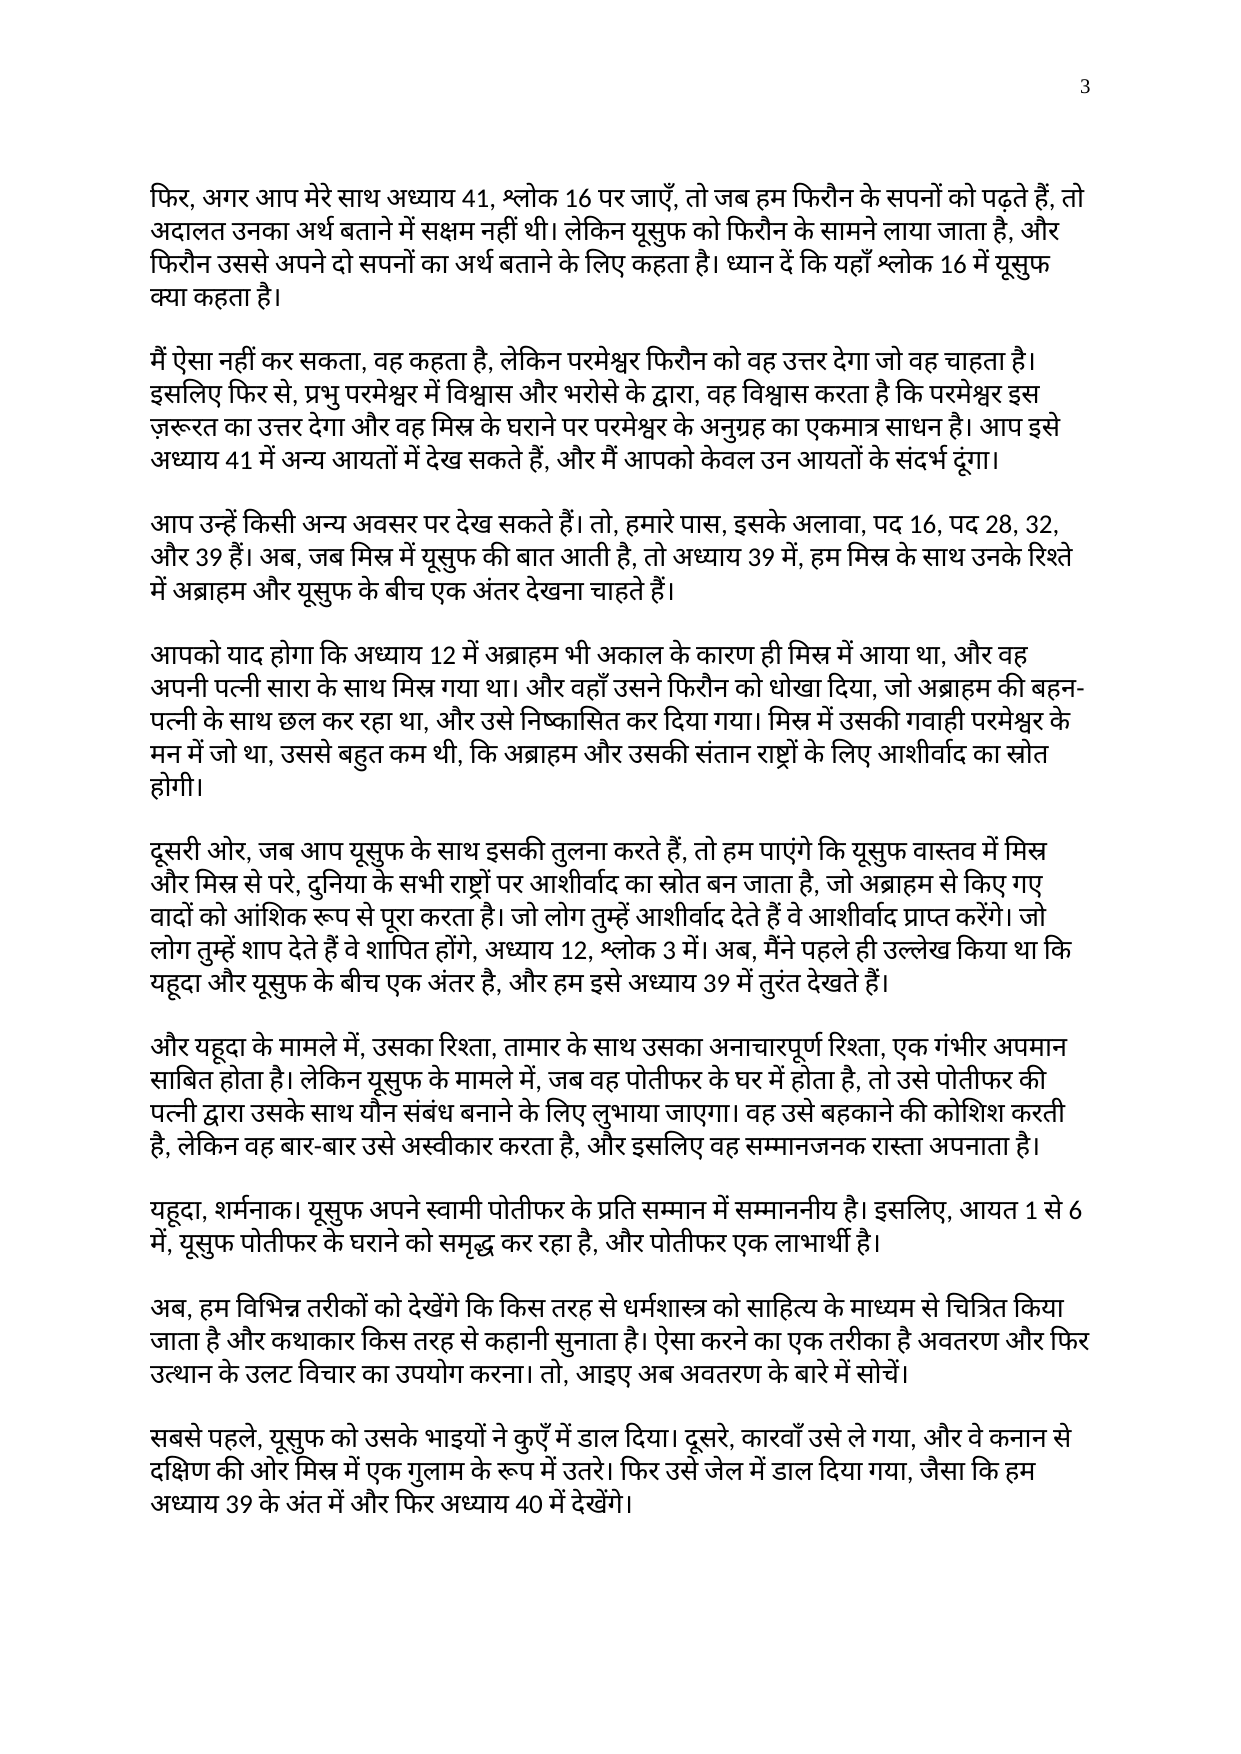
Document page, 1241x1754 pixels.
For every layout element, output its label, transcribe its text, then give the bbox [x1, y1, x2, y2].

text आप उन्हें किसी अन्य अवसर पर देख सकते हैं। तो, हमारे पास, इसके अलावा, पद 16, पद 28, 32, और 39 हैं। अब, जब मिस्र में यूसुफ की बात आती है, तो अध्याय 39 में, हम मिस्र के साथ उनके रिश्ते में अब्राहम और यूसुफ के बीच एक अंतर देखना चाहते हैं। [150, 508, 1090, 607]
text दूसरी ओर, जब आप यूसुफ के साथ इसकी तुलना करते हैं, तो हम पाएंगे कि यूसुफ वास्तव में मिस्र और मिस्र से परे, दुनिया के सभी राष्ट्रों पर आशीर्वाद का स्रोत बन जाता है, जो अब्राहम से किए गए वादों को आंशिक रूप से पूरा करता है। जो लोग तुम्हें आशीर्वाद देते हैं वे आशीर्वाद प्राप्त करेंगे। जो लोग तुम्हें शाप देते हैं वे शापित होंगे, अध्याय 12, श्लोक 3 में। अब, मैंने पहले ही उल्लेख किया था कि यहूदा और यूसुफ के बीच एक अंतर है, और हम इसे अध्याय 39 में तुरंत देखते हैं। [150, 834, 1090, 999]
text सबसे पहले, यूसुफ को उसके भाइयों ने कुएँ में डाल दिया। दूसरे, कारवाँ उसे ले गया, और वे कनान से दक्षिण की ओर मिस्र में एक गुलाम के रूप में उतरे। फिर उसे जेल में डाल दिया गया, जैसा कि हम अध्याय 39 के अंत में और फिर अध्याय 40 में देखेंगे। [150, 1421, 1090, 1520]
text और यहूदा के मामले में, उसका रिश्ता, तामार के साथ उसका अनाचारपूर्ण रिश्ता, एक गंभीर अपमान साबित होता है। लेकिन यूसुफ के मामले में, जब वह पोतीफर के घर में होता है, तो उसे पोतीफर की पत्नी द्वारा उसके साथ यौन संबंध बनाने के लिए लुभाया जाएगा। वह उसे बहकाने की कोशिश करती है, लेकिन वह बार-बार उसे अस्वीकार करता है, और इसलिए वह सम्मानजनक रास्ता अपनाता है। [150, 1030, 1090, 1162]
text मैं ऐसा नहीं कर सकता, वह कहता है, लेकिन परमेश्वर फिरौन को वह उत्तर देगा जो वह चाहता है। इसलिए फिर से, प्रभु परमेश्वर में विश्वास और भरोसे के द्वारा, वह विश्वास करता है कि परमेश्वर इस ज़रूरत का उत्तर देगा और वह मिस्र के घराने पर परमेश्वर के अनुग्रह का एकमात्र साधन है। आप इसे अध्याय 41 में अन्य आयतों में देख सकते हैं, और मैं आपको केवल उन आयतों के संदर्भ दूंगा। [150, 344, 1090, 476]
text यहूदा, शर्मनाक। यूसुफ अपने स्वामी पोतीफर के प्रति सम्मान में सम्माननीय है। इसलिए, आयत 1 से 6 में, यूसुफ पोतीफर के घराने को समृद्ध कर रहा है, और पोतीफर एक लाभार्थी है। [150, 1193, 1090, 1259]
text अब, हम विभिन्न तरीकों को देखेंगे कि किस तरह से धर्मशास्त्र को साहित्य के माध्यम से चित्रित किया जाता है और कथाकार किस तरह से कहानी सुनाता है। ऐसा करने का एक तरीका है अवतरण और फिर उत्थान के उलट विचार का उपयोग करना। तो, आइए अब अवतरण के बारे में सोचें। [150, 1291, 1090, 1390]
text आपको याद होगा कि अध्याय 12 में अब्राहम भी अकाल के कारण ही मिस्र में आया था, और वह अपनी पत्नी सारा के साथ मिस्र गया था। और वहाँ उसने फिरौन को धोखा दिया, जो अब्राहम की बहन-पत्नी के साथ छल कर रहा था, और उसे निष्कासित कर दिया गया। मिस्र में उसकी गवाही परमेश्वर के मन में जो था, उससे बहुत कम थी, कि अब्राहम और उसकी संतान राष्ट्रों के लिए आशीर्वाद का स्रोत होगी। [150, 638, 1090, 803]
text फिर, अगर आप मेरे साथ अध्याय 41, श्लोक 16 पर जाएँ, तो जब हम फिरौन के सपनों को पढ़ते हैं, तो अदालत उनका अर्थ बताने में सक्षम नहीं थी। लेकिन यूसुफ को फिरौन के सामने लाया जाता है, और फिरौन उससे अपने दो सपनों का अर्थ बताने के लिए कहता है। ध्यान दें कि यहाँ श्लोक 16 में यूसुफ क्या कहता है। [150, 181, 1090, 313]
